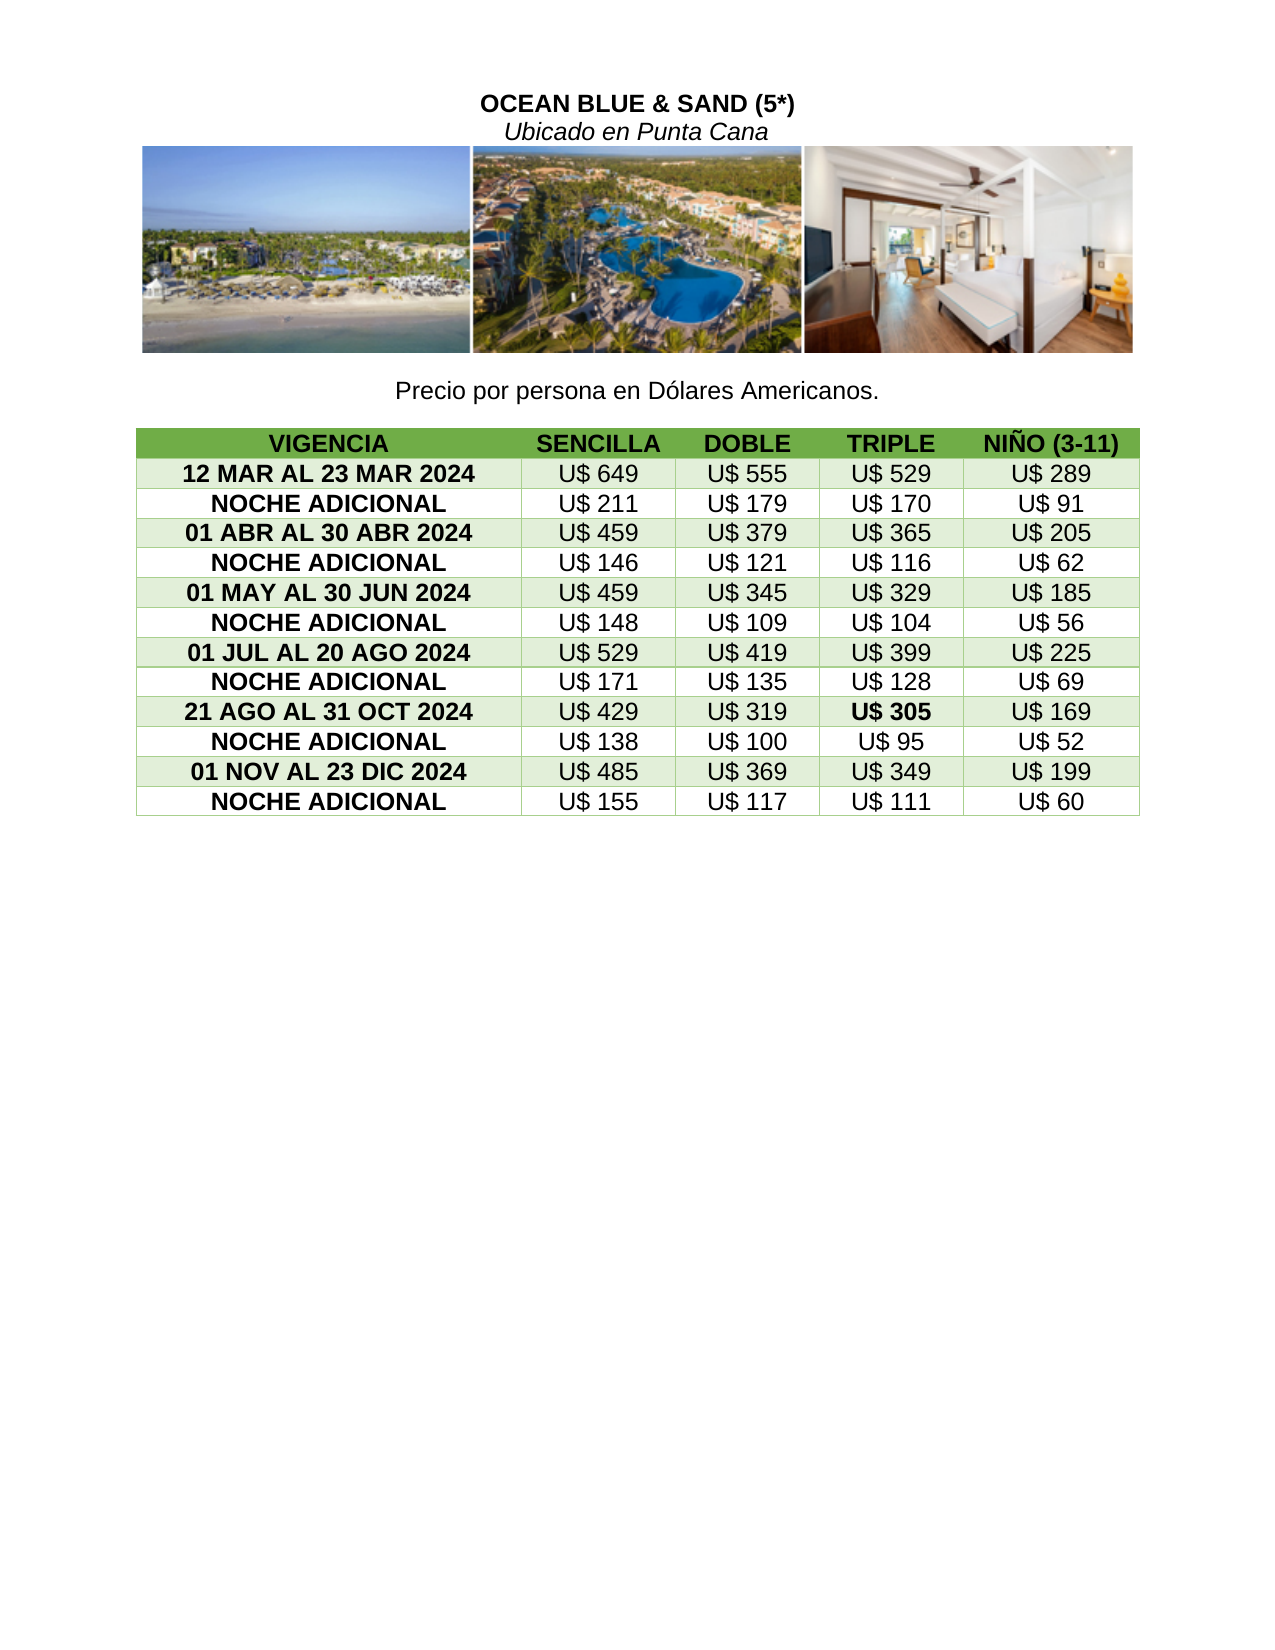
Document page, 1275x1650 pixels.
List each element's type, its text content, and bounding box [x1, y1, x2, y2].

table_cell U$ 117 [676, 787, 819, 815]
table_cell U$ 211 [522, 489, 675, 517]
table_cell U$ 289 [964, 459, 1139, 488]
table_cell 12 MAR AL 23 MAR 2024 [137, 459, 521, 488]
table_cell U$ 91 [964, 489, 1139, 517]
table_cell NOCHE ADICIONAL [137, 608, 521, 637]
table_cell U$ 104 [820, 608, 963, 637]
table_cell U$ 135 [676, 668, 819, 696]
table_cell U$ 369 [676, 757, 819, 786]
text Precio por persona en Dólares Americanos. [89, 376, 1186, 404]
table_cell U$ 171 [522, 668, 675, 696]
table_cell U$ 305 [820, 697, 963, 726]
table_cell U$ 169 [964, 697, 1139, 726]
table_cell U$ 146 [522, 548, 675, 577]
table_header NIÑO (3-11) [964, 429, 1139, 458]
table_cell U$ 111 [820, 787, 963, 815]
table_cell U$ 185 [964, 578, 1139, 607]
table_cell NOCHE ADICIONAL [137, 668, 521, 696]
table_cell U$ 170 [820, 489, 963, 517]
table_cell U$ 555 [676, 459, 819, 488]
table_cell U$ 109 [676, 608, 819, 637]
table_header DOBLE [676, 429, 819, 458]
table_cell U$ 60 [964, 787, 1139, 815]
table_cell U$ 399 [820, 638, 963, 666]
table_cell NOCHE ADICIONAL [137, 727, 521, 756]
table_cell 21 AGO AL 31 OCT 2024 [137, 697, 521, 726]
table_cell U$ 95 [820, 727, 963, 756]
table_cell U$ 205 [964, 519, 1139, 547]
table_header VIGENCIA [137, 429, 521, 458]
table_cell U$ 319 [676, 697, 819, 726]
table_cell U$ 56 [964, 608, 1139, 637]
table_cell U$ 121 [676, 548, 819, 577]
table_cell U$ 100 [676, 727, 819, 756]
table_cell U$ 179 [676, 489, 819, 517]
table_cell U$ 329 [820, 578, 963, 607]
table_cell U$ 459 [522, 519, 675, 547]
table_cell U$ 419 [676, 638, 819, 666]
text Ubicado en Punta Cana [89, 117, 1186, 146]
table_cell U$ 199 [964, 757, 1139, 786]
table_header SENCILLA [522, 429, 675, 458]
table_cell U$ 155 [522, 787, 675, 815]
table_cell U$ 345 [676, 578, 819, 607]
table_cell 01 MAY AL 30 JUN 2024 [137, 578, 521, 607]
table_cell 01 NOV AL 23 DIC 2024 [137, 757, 521, 786]
text OCEAN BLUE & SAND (5*) [89, 89, 1186, 117]
table_cell U$ 148 [522, 608, 675, 637]
table_cell NOCHE ADICIONAL [137, 787, 521, 815]
table_cell U$ 62 [964, 548, 1139, 577]
table_cell NOCHE ADICIONAL [137, 548, 521, 577]
table_cell U$ 128 [820, 668, 963, 696]
table_cell U$ 116 [820, 548, 963, 577]
table_cell U$ 529 [820, 459, 963, 488]
table_cell U$ 459 [522, 578, 675, 607]
table_cell U$ 225 [964, 638, 1139, 666]
table_cell U$ 365 [820, 519, 963, 547]
table_cell U$ 138 [522, 727, 675, 756]
table_cell U$ 52 [964, 727, 1139, 756]
table_cell U$ 649 [522, 459, 675, 488]
table_cell U$ 379 [676, 519, 819, 547]
table_cell 01 ABR AL 30 ABR 2024 [137, 519, 521, 547]
table_cell U$ 69 [964, 668, 1139, 696]
table_cell U$ 349 [820, 757, 963, 786]
table_header TRIPLE [820, 429, 963, 458]
table_cell 01 JUL AL 20 AGO 2024 [137, 638, 521, 666]
table_cell U$ 529 [522, 638, 675, 666]
table_cell U$ 429 [522, 697, 675, 726]
picture [142, 146, 1133, 353]
table_cell U$ 485 [522, 757, 675, 786]
table_cell NOCHE ADICIONAL [137, 489, 521, 517]
